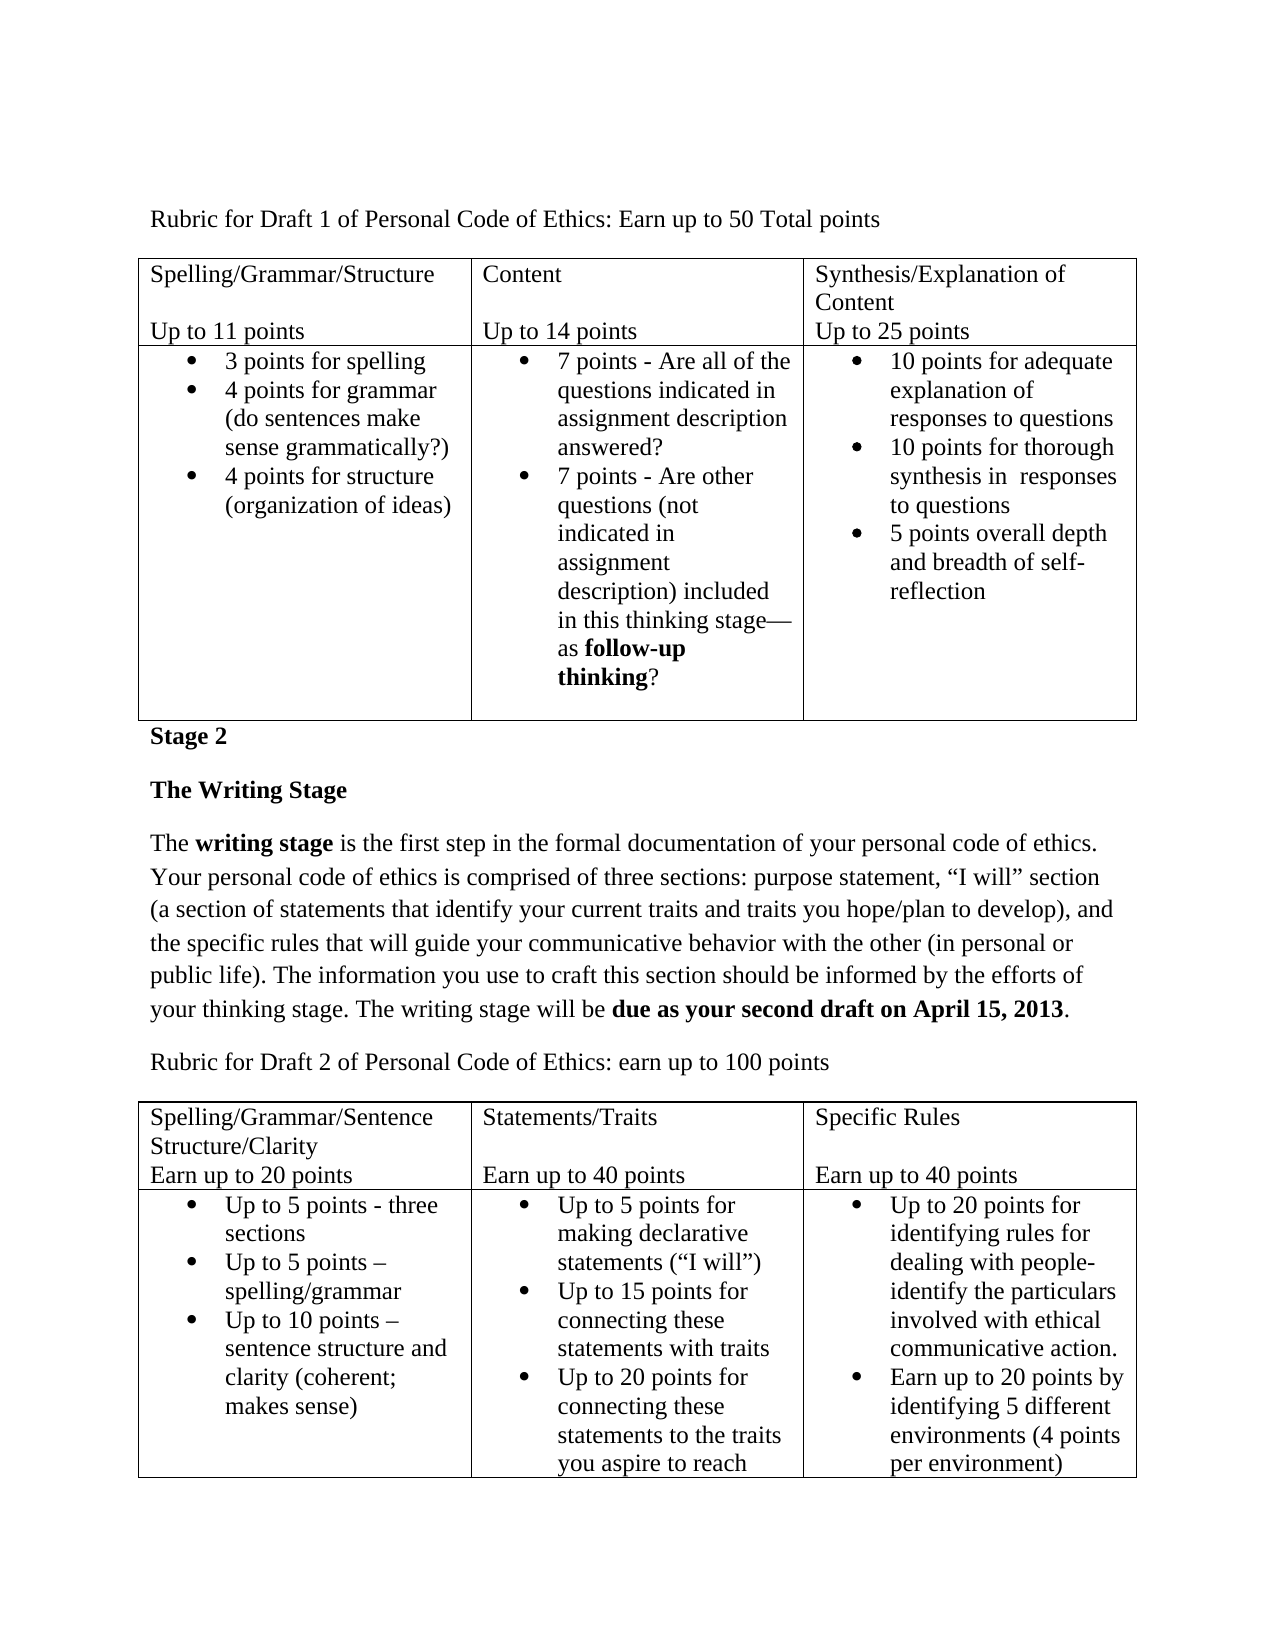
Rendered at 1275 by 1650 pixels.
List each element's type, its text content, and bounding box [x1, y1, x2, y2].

text Rubric for Draft 2 of Personal Code of Ethics: earn up to 100 points [150, 1047, 1125, 1076]
table_cell 10 points for adequate explanation of responses to questions 10 points for thorough synthesis in responses to questions 5 points overall depth and breadth of self-reflection [804, 346, 1136, 720]
text Rubric for Draft 1 of Personal Code of Ethics: Earn up to 50 Total points [150, 204, 1125, 233]
table_cell Up to 5 points for making declarative statements (“I will”) Up to 15 points for connecting these statements with traits Up to 20 points for connecting these statements to the traits you aspire to reach [472, 1190, 803, 1477]
table_header Statements/Traits Earn up to 40 points [472, 1103, 803, 1189]
text The Writing Stage [150, 775, 1125, 803]
table_cell Up to 5 points - three sections Up to 5 points – spelling/grammar Up to 10 points – sentence structure and clarity (coherent; makes sense) [139, 1190, 471, 1477]
table_header Specific Rules Earn up to 40 points [804, 1103, 1136, 1189]
text The writing stage is the first step in the formal documentation of your personal code of ethics. Your personal code of ethics is comprised of three sections: purpose statement, “I will” section (a section of statements that identify your current traits and traits you hope/plan to develop), and the specific rules that will guide your communicative behavior with the other (in personal or public life). The information you use to craft this section should be informed by the efforts of your thinking stage. The writing stage will be due as your second draft on April 15, 2013. [150, 828, 1125, 1022]
table_cell Up to 20 points for identifying rules for dealing with people- identify the particulars involved with ethical communicative action. Earn up to 20 points by identifying 5 different environments (4 points per environment) [804, 1190, 1136, 1477]
table_header Spelling/Grammar/Sentence Structure/Clarity Earn up to 20 points [139, 1103, 471, 1189]
table_header Synthesis/Explanation of Content Up to 25 points [804, 259, 1136, 345]
table_header Content Up to 14 points [472, 259, 803, 345]
table_cell 7 points - Are all of the questions indicated in assignment description answered? 7 points - Are other questions (not indicated in assignment description) included in this thinking stage—as follow-up thinking? [472, 346, 803, 720]
text Stage 2 [150, 721, 1125, 749]
table_cell 3 points for spelling 4 points for grammar (do sentences make sense grammatically?) 4 points for structure (organization of ideas) [139, 346, 471, 720]
table_header Spelling/Grammar/Structure Up to 11 points [139, 259, 471, 345]
